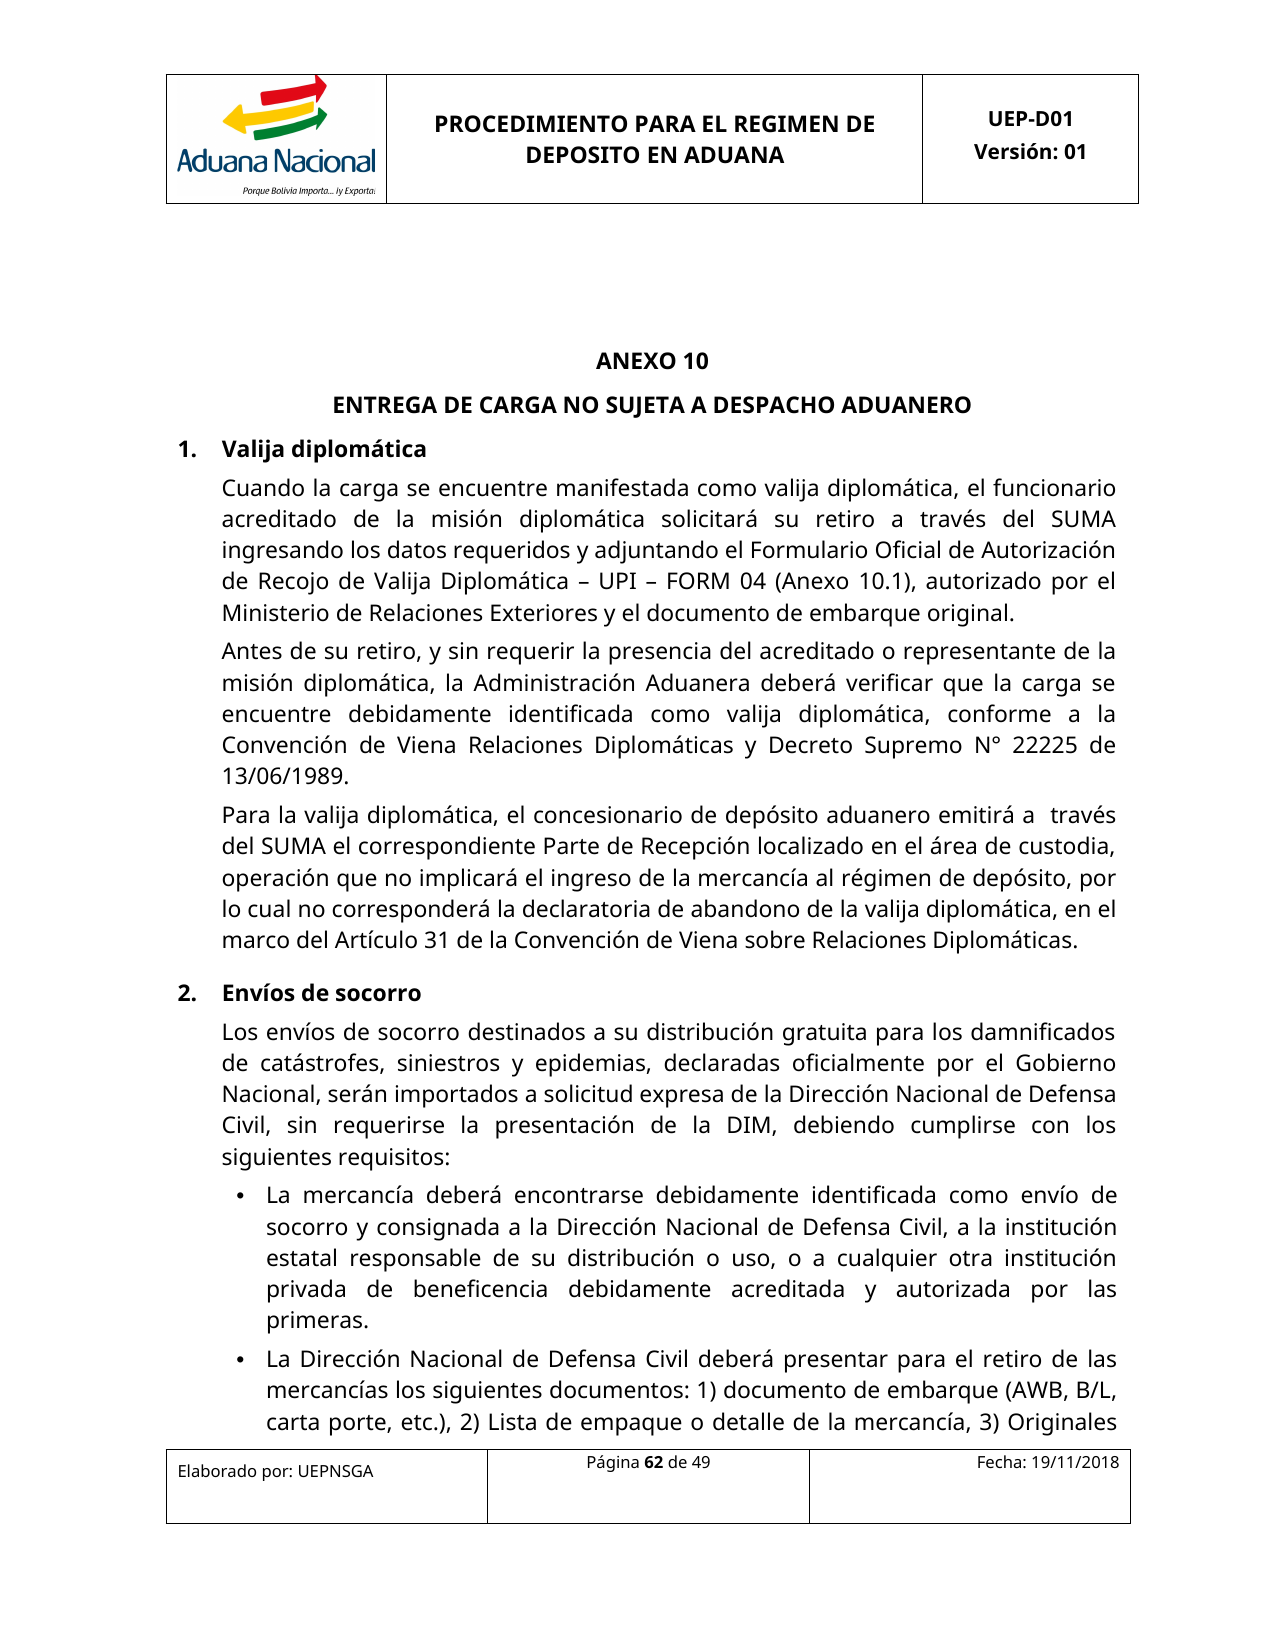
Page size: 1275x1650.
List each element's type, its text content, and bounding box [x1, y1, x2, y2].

text ENTREGA DE CARGA NO SUJETA A DESPACHO ADUANERO [177, 389, 1127, 420]
text Los envíos de socorro destinados a su distribución gratuita para los damnificados de catástrofes, siniestros y epidemias, declaradas oficialmente por el Gobierno Nacional, serán importados a solicitud expresa de la Dirección Nacional de Defensa Civil, sin requerirse la presentación de la DIM, debiendo cumplirse con los siguientes requisitos: [221, 1016, 1117, 1172]
text Antes de su retiro, y sin requerir la presencia del acreditado o representante de la misión diplomática, la Administración Aduanera deberá verificar que la carga se encuentre debidamente identificada como valija diplomática, conforme a la Convención de Viena Relaciones Diplomáticas y Decreto Supremo N° 22225 de 13/06/1989. [221, 635, 1117, 792]
text Cuando la carga se encuentre manifestada como valija diplomática, el funcionario acreditado de la misión diplomática solicitará su retiro a través del SUMA ingresando los datos requeridos y adjuntando el Formulario Oficial de Autorización de Recojo de Valija Diplomática – UPI – FORM 04 (Anexo 10.1), autorizado por el Ministerio de Relaciones Exteriores y el documento de embarque original. [221, 472, 1117, 628]
list La mercancía deberá encontrarse debidamente identificada como envío de socorro y consignada a la Dirección Nacional de Defensa Civil, a la institución estatal responsable de su distribución o uso, o a cualquier otra institución privada de beneficencia debidamente acreditada y autorizada por las primeras. [236, 1179, 1118, 1336]
text ANEXO 10 [177, 345, 1127, 377]
text Para la valija diplomática, el concesionario de depósito aduanero emitirá a través del SUMA el correspondiente Parte de Recepción localizado en el área de custodia, operación que no implicará el ingreso de la mercancía al régimen de depósito, por lo cual no corresponderá la declaratoria de abandono de la valija diplomática, en el marco del Artículo 31 de la Convención de Viena sobre Relaciones Diplomáticas. [221, 799, 1117, 955]
picture [177, 75, 376, 196]
subtitle Envíos de socorro [177, 977, 1127, 1008]
subtitle Valija diplomática [177, 433, 1127, 464]
